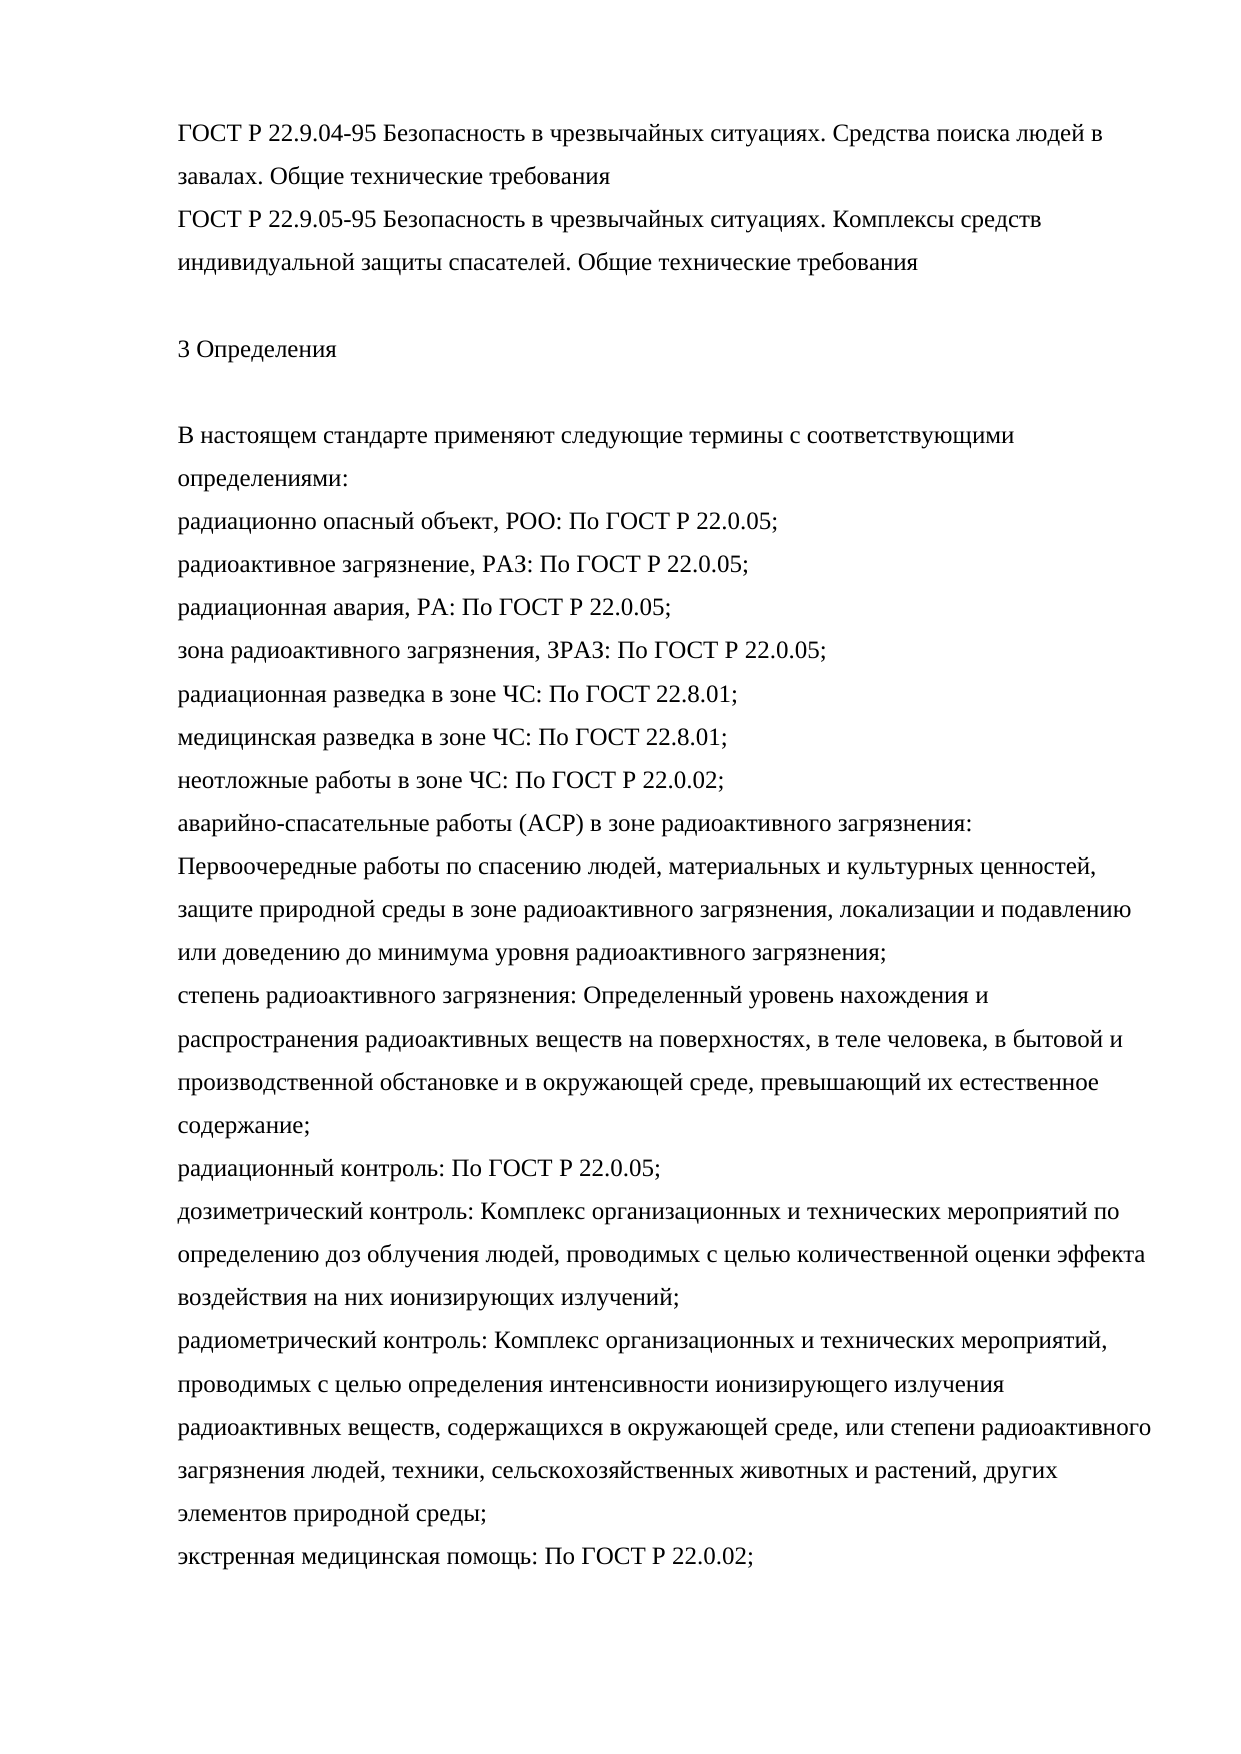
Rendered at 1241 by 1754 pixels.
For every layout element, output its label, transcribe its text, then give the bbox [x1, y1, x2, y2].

text ГОСТ Р 22.9.05-95 Безопасность в чрезвычайных ситуациях. Комплексы средств индивидуальной защиты спасателей. Общие технические требования [177, 204, 1152, 276]
text 3 Определения [177, 334, 1152, 362]
text радиационная разведка в зоне ЧС: По ГОСТ 22.8.01; [177, 679, 1152, 707]
text неотложные работы в зоне ЧС: По ГОСТ Р 22.0.02; [177, 765, 1152, 794]
text радиометрический контроль: Комплекс организационных и технических мероприятий, проводимых с целью определения интенсивности ионизирующего излучения радиоактивных веществ, содержащихся в окружающей среде, или степени радиоактивного загрязнения людей, техники, сельскохозяйственных животных и растений, других элементов природной среды; [177, 1326, 1152, 1527]
text степень радиоактивного загрязнения: Определенный уровень нахождения и распространения радиоактивных веществ на поверхностях, в теле человека, в бытовой и производственной обстановке и в окружающей среде, превышающий их естественное содержание; [177, 981, 1152, 1139]
text ГОСТ Р 22.9.04-95 Безопасность в чрезвычайных ситуациях. Средства поиска людей в завалах. Общие технические требования [177, 118, 1152, 190]
text радиационно опасный объект, РОО: По ГОСТ Р 22.0.05; [177, 506, 1152, 535]
text дозиметрический контроль: Комплекс организационных и технических мероприятий по определению доз облучения людей, проводимых с целью количественной оценки эффекта воздействия на них ионизирующих излучений; [177, 1196, 1152, 1311]
text радиоактивное загрязнение, РАЗ: По ГОСТ Р 22.0.05; [177, 549, 1152, 578]
text аварийно-спасательные работы (АСР) в зоне радиоактивного загрязнения: Первоочередные работы по спасению людей, материальных и культурных ценностей, защите природной среды в зоне радиоактивного загрязнения, локализации и подавлению или доведению до минимума уровня радиоактивного загрязнения; [177, 808, 1152, 966]
text экстренная медицинская помощь: По ГОСТ Р 22.0.02; [177, 1541, 1152, 1570]
text радиационный контроль: По ГОСТ Р 22.0.05; [177, 1153, 1152, 1182]
text радиационная авария, РА: По ГОСТ Р 22.0.05; [177, 592, 1152, 621]
text медицинская разведка в зоне ЧС: По ГОСТ 22.8.01; [177, 722, 1152, 751]
text зона радиоактивного загрязнения, ЗРАЗ: По ГОСТ Р 22.0.05; [177, 636, 1152, 664]
text В настоящем стандарте применяют следующие термины с соответствующими определениями: [177, 420, 1152, 492]
